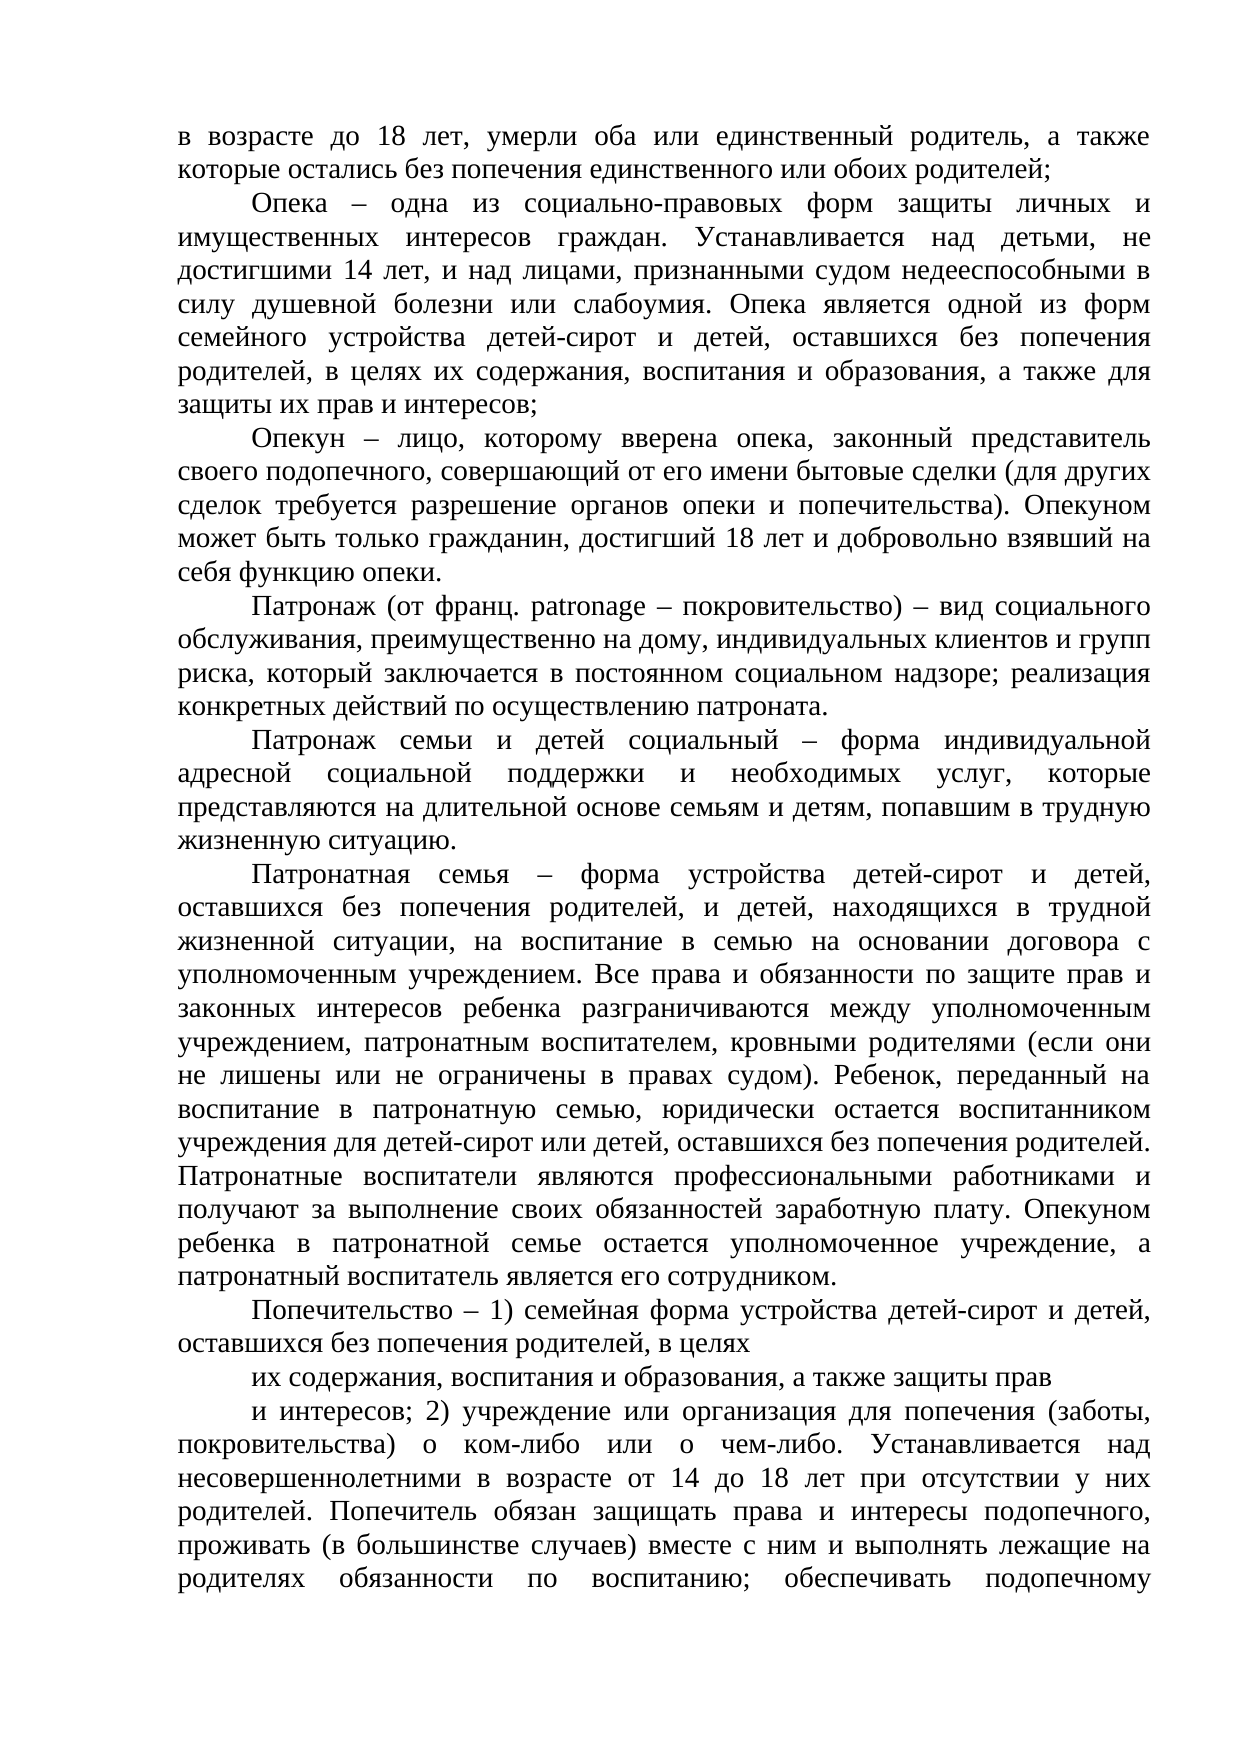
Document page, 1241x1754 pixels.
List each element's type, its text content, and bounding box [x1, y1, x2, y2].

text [177, 1393, 1152, 1594]
text Патронаж семьи и детей социальный – форма индивидуальной адресной социальной поддержки и необходимых услуг, которые представляются на длительной основе семьям и детям, попавшим в трудную жизненную ситуацию. [177, 722, 1152, 856]
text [177, 118, 1152, 185]
text их содержания, воспитания и образования, а также защиты прав [177, 1359, 1152, 1393]
text Опекун – лицо, которому вверена опека, законный представитель своего подопечного, совершающий от его имени бытовые сделки (для других сделок требуется разрешение органов опеки и попечительства). Опекуном может быть только гражданин, достигший 18 лет и добровольно взявший на себя функцию опеки. [177, 420, 1152, 588]
text Патронатная семья – форма устройства детей-сирот и детей, оставшихся без попечения родителей, и детей, находящихся в трудной жизненной ситуации, на воспитание в семью на основании договора с уполномоченным учреждением. Все права и обязанности по защите прав и законных интересов ребенка разграничиваются между уполномоченным учреждением, патронатным воспитателем, кровными родителями (если они не лишены или не ограничены в правах судом). Ребенок, переданный на воспитание в патронатную семью, юридически остается воспитанником учреждения для детей-сирот или детей, оставшихся без попечения родителей. Патронатные воспитатели являются профессиональными работниками и получают за выполнение своих обязанностей заработную плату. Опекуном ребенка в патронатной семье остается уполномоченное учреждение, а патронатный воспитатель является его сотрудником. [177, 856, 1152, 1292]
text Попечительство – 1) семейная форма устройства детей-сирот и детей, оставшихся без попечения родителей, в целях [177, 1292, 1152, 1359]
text Опека – одна из социально-правовых форм защиты личных и имущественных интересов граждан. Устанавливается над детьми, не достигшими 14 лет, и над лицами, признанными судом недееспособными в силу душевной болезни или слабоумия. Опека является одной из форм семейного устройства детей-сирот и детей, оставшихся без попечения родителей, в целях их содержания, воспитания и образования, а также для защиты их прав и интересов; [177, 185, 1152, 420]
text Патронаж (от франц. patronage – покровительство) – вид социального обслуживания, преимущественно на дому, индивидуальных клиентов и групп риска, который заключается в постоянном социальном надзоре; реализация конкретных действий по осуществлению патроната. [177, 588, 1152, 722]
